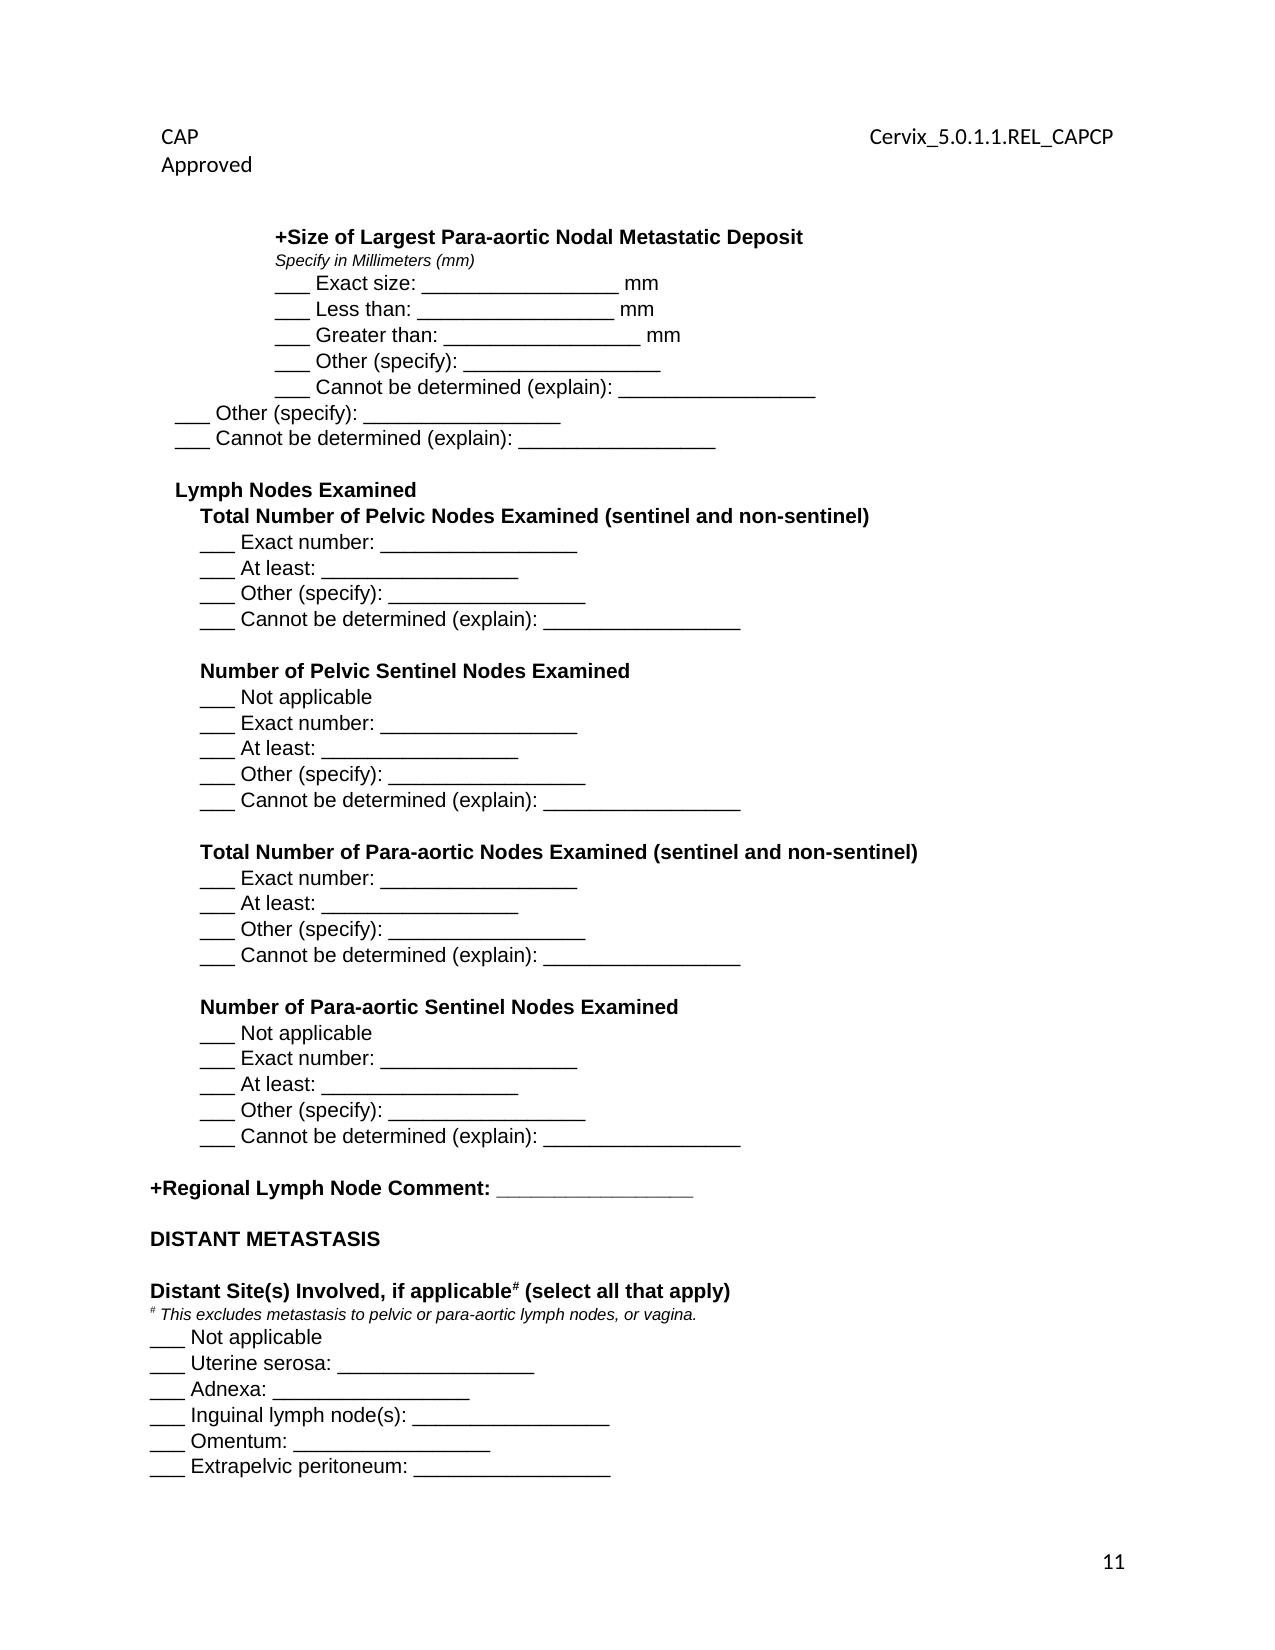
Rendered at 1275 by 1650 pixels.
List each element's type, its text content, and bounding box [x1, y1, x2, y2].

text ___ At least: _________________ [150, 891, 1125, 915]
text ___ Cannot be determined (explain): _________________ [150, 607, 1125, 631]
text +Size of Largest Para-aortic Nodal Metastatic Deposit [225, 225, 1125, 249]
text ___ Exact number: _________________ [150, 865, 1125, 889]
text ___ Other (specify): _________________ [225, 349, 1125, 373]
text ___ Cannot be determined (explain): _________________ [150, 1124, 1125, 1148]
text ___ Not applicable [150, 1020, 1125, 1044]
text ___ Inguinal lymph node(s): _________________ [150, 1403, 1125, 1427]
text # This excludes metastasis to pelvic or para-aortic lymph nodes, or vagina. [150, 1304, 1125, 1324]
text Number of Para-aortic Sentinel Nodes Examined [150, 994, 1125, 1018]
text ___ At least: _________________ [150, 736, 1125, 760]
text ___ Exact number: _________________ [150, 1046, 1125, 1070]
text ___ Not applicable [150, 1325, 1125, 1349]
text ___ Extrapelvic peritoneum: _________________ [150, 1454, 1125, 1478]
text ___ Other (specify): _________________ [150, 581, 1125, 605]
text ___ Exact size: _________________ mm [225, 271, 1125, 295]
text ___ At least: _________________ [150, 555, 1125, 579]
text Total Number of Para-aortic Nodes Examined (sentinel and non-sentinel) [150, 839, 1125, 863]
text ___ Cannot be determined (explain): _________________ [225, 374, 1125, 398]
text ___ Exact number: _________________ [150, 710, 1125, 734]
text ___ Adnexa: _________________ [150, 1377, 1125, 1401]
text DISTANT METASTASIS [150, 1227, 1125, 1251]
text Number of Pelvic Sentinel Nodes Examined [150, 659, 1125, 683]
text Lymph Nodes Examined [150, 478, 1125, 502]
text ___ Not applicable [150, 684, 1125, 708]
text ___ Cannot be determined (explain): _________________ [150, 943, 1125, 967]
text ___ Other (specify): _________________ [150, 917, 1125, 941]
text +Regional Lymph Node Comment: _________________ [150, 1175, 1125, 1199]
text ___ Cannot be determined (explain): _________________ [150, 788, 1125, 812]
text ___ Cannot be determined (explain): _________________ [150, 426, 1125, 450]
text ___ Other (specify): _________________ [150, 762, 1125, 786]
text ___ Other (specify): _________________ [150, 400, 1125, 424]
text ___ Omentum: _________________ [150, 1428, 1125, 1452]
text ___ Exact number: _________________ [150, 529, 1125, 553]
text ___ Uterine serosa: _________________ [150, 1351, 1125, 1375]
text Specify in Millimeters (mm) [225, 251, 1125, 270]
text ___ Less than: _________________ mm [225, 297, 1125, 321]
text Distant Site(s) Involved, if applicable# (select all that apply) [150, 1279, 1125, 1303]
text ___ At least: _________________ [150, 1072, 1125, 1096]
text ___ Greater than: _________________ mm [225, 323, 1125, 347]
text Total Number of Pelvic Nodes Examined (sentinel and non-sentinel) [150, 504, 1125, 528]
text ___ Other (specify): _________________ [150, 1098, 1125, 1122]
